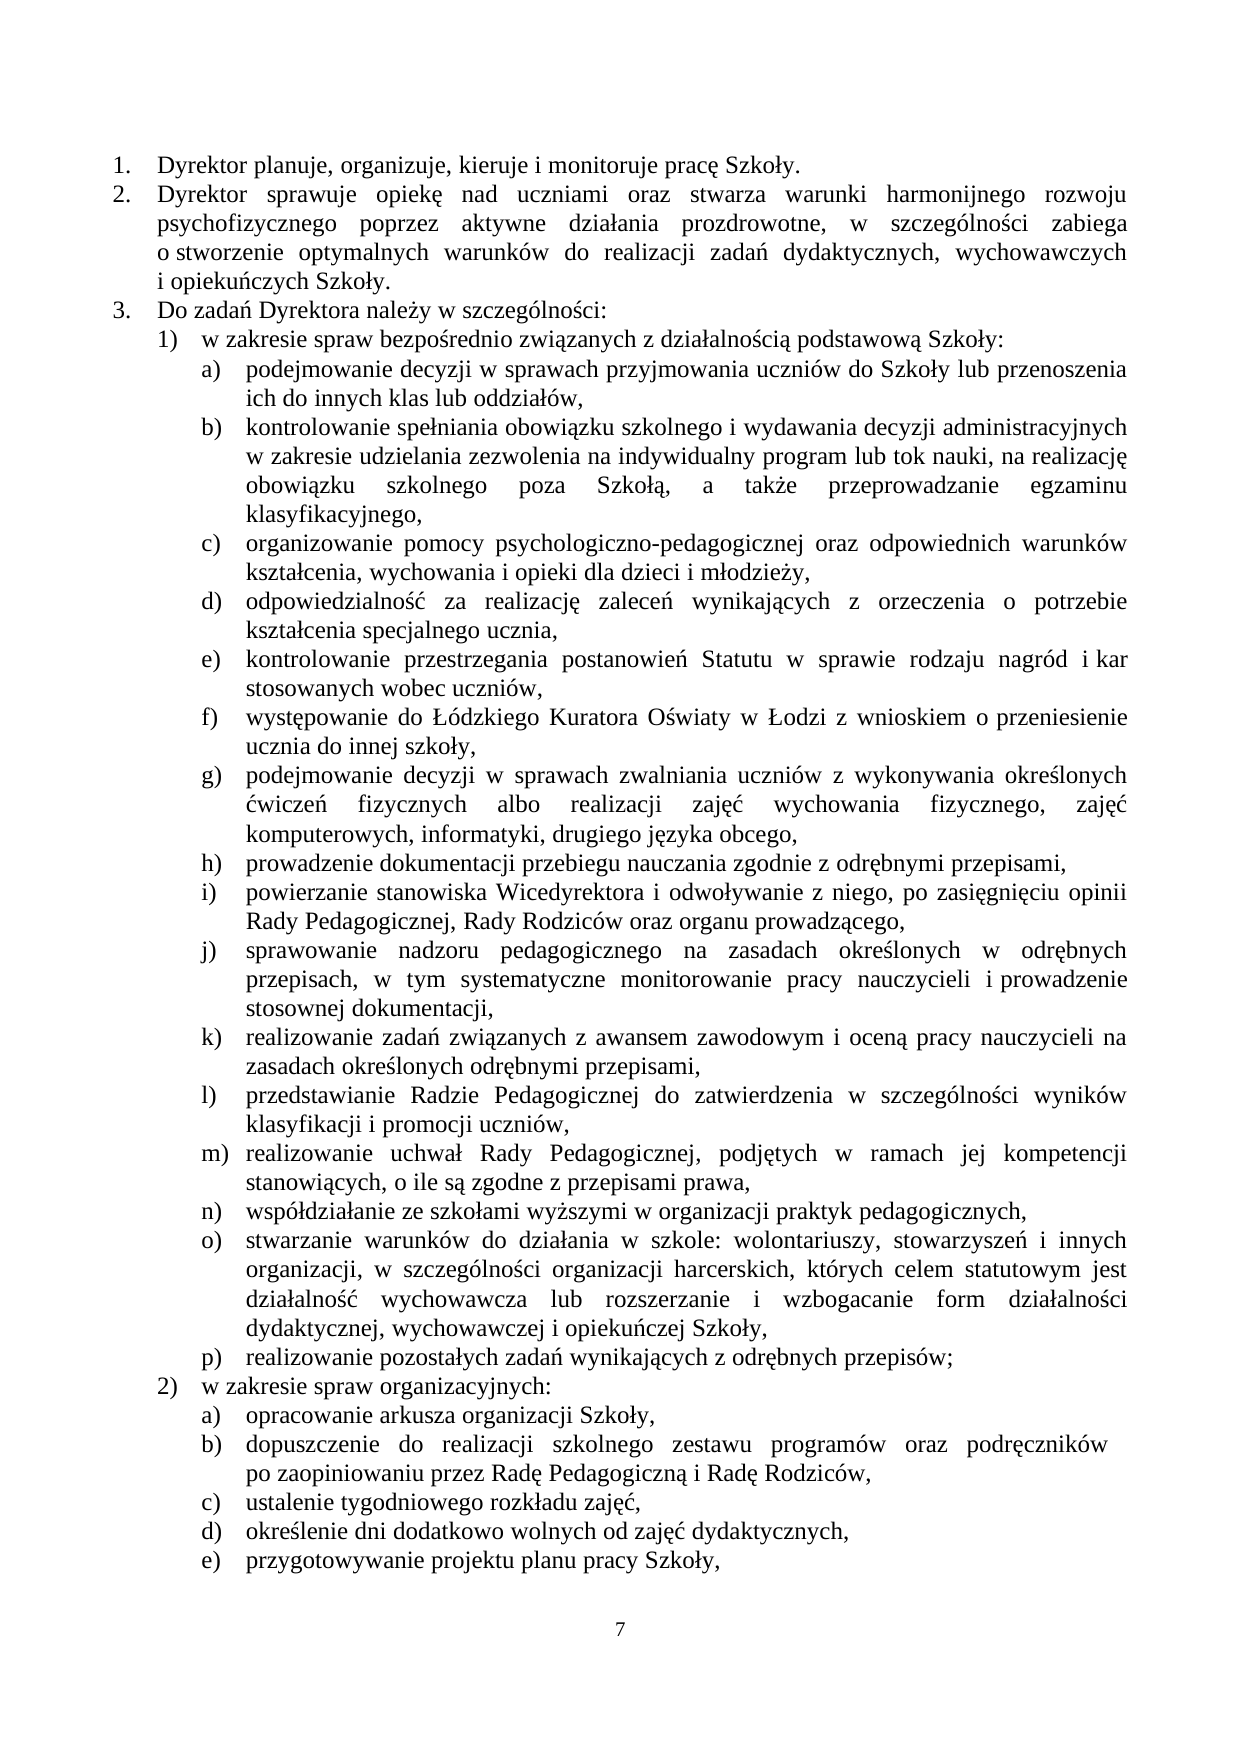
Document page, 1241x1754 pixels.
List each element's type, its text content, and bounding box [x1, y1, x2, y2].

text i) powierzanie stanowiska Wicedyrektora i odwoływanie z niego, po zasięgnięciu opinii Rady Pedagogicznej, Rady Rodziców oraz organu prowadzącego, [201, 877, 1128, 935]
text a) podejmowanie decyzji w sprawach przyjmowania uczniów do Szkoły lub przenoszenia ich do innych klas lub oddziałów, [201, 353, 1128, 412]
text n) współdziałanie ze szkołami wyższymi w organizacji praktyk pedagogicznych, [201, 1196, 1128, 1225]
text 2. Dyrektor sprawuje opiekę nad uczniami oraz stwarza warunki harmonijnego rozwoju psychofizycznego poprzez aktywne działania prozdrowotne, w szczególności zabiega o stworzenie optymalnych warunków do realizacji zadań dydaktycznych, wychowawczych i opiekuńczych Szkoły. [112, 179, 1128, 295]
text d) określenie dni dodatkowo wolnych od zajęć dydaktycznych, [201, 1516, 1128, 1545]
text c) ustalenie tygodniowego rozkładu zajęć, [201, 1487, 1128, 1516]
text 3. Do zadań Dyrektora należy w szczególności: [112, 295, 1128, 324]
text 1. Dyrektor planuje, organizuje, kieruje i monitoruje pracę Szkoły. [112, 150, 1128, 179]
text k) realizowanie zadań związanych z awansem zawodowym i oceną pracy nauczycieli na zasadach określonych odrębnymi przepisami, [201, 1022, 1128, 1080]
text b) dopuszczenie do realizacji szkolnego zestawu programów oraz podręczników po zaopiniowaniu przez Radę Pedagogiczną i Radę Rodziców, [201, 1429, 1128, 1487]
text c) organizowanie pomocy psychologiczno-pedagogicznej oraz odpowiednich warunków kształcenia, wychowania i opieki dla dzieci i młodzieży, [201, 528, 1128, 586]
text m) realizowanie uchwał Rady Pedagogicznej, podjętych w ramach jej kompetencji stanowiących, o ile są zgodne z przepisami prawa, [201, 1138, 1128, 1196]
text d) odpowiedzialność za realizację zaleceń wynikających z orzeczenia o potrzebie kształcenia specjalnego ucznia, [201, 586, 1128, 644]
text f) występowanie do Łódzkiego Kuratora Oświaty w Łodzi z wnioskiem o przeniesienie ucznia do innej szkoły, [201, 702, 1128, 760]
text e) przygotowywanie projektu planu pracy Szkoły, [201, 1545, 1128, 1574]
text e) kontrolowanie przestrzegania postanowień Statutu w sprawie rodzaju nagród i kar stosowanych wobec uczniów, [201, 644, 1128, 702]
text g) podejmowanie decyzji w sprawach zwalniania uczniów z wykonywania określonych ćwiczeń fizycznych albo realizacji zajęć wychowania fizycznego, zajęć komputerowych, informatyki, drugiego języka obcego, [201, 760, 1128, 847]
text j) sprawowanie nadzoru pedagogicznego na zasadach określonych w odrębnych przepisach, w tym systematyczne monitorowanie pracy nauczycieli i prowadzenie stosownej dokumentacji, [201, 935, 1128, 1022]
text b) kontrolowanie spełniania obowiązku szkolnego i wydawania decyzji administracyjnych w zakresie udzielania zezwolenia na indywidualny program lub tok nauki, na realizację obowiązku szkolnego poza Szkołą, a także przeprowadzanie egzaminu klasyfikacyjnego, [201, 412, 1128, 528]
text h) prowadzenie dokumentacji przebiegu nauczania zgodnie z odrębnymi przepisami, [201, 847, 1128, 877]
text o) stwarzanie warunków do działania w szkole: wolontariuszy, stowarzyszeń i innych organizacji, w szczególności organizacji harcerskich, których celem statutowym jest działalność wychowawcza lub rozszerzanie i wzbogacanie form działalności dydaktycznej, wychowawczej i opiekuńczej Szkoły, [201, 1225, 1128, 1342]
text 2) w zakresie spraw organizacyjnych: [157, 1371, 1128, 1400]
text p) realizowanie pozostałych zadań wynikających z odrębnych przepisów; [201, 1342, 1128, 1371]
text 1) w zakresie spraw bezpośrednio związanych z działalnością podstawową Szkoły: [157, 324, 1128, 353]
text l) przedstawianie Radzie Pedagogicznej do zatwierdzenia w szczególności wyników klasyfikacji i promocji uczniów, [201, 1080, 1128, 1138]
text a) opracowanie arkusza organizacji Szkoły, [201, 1400, 1128, 1429]
